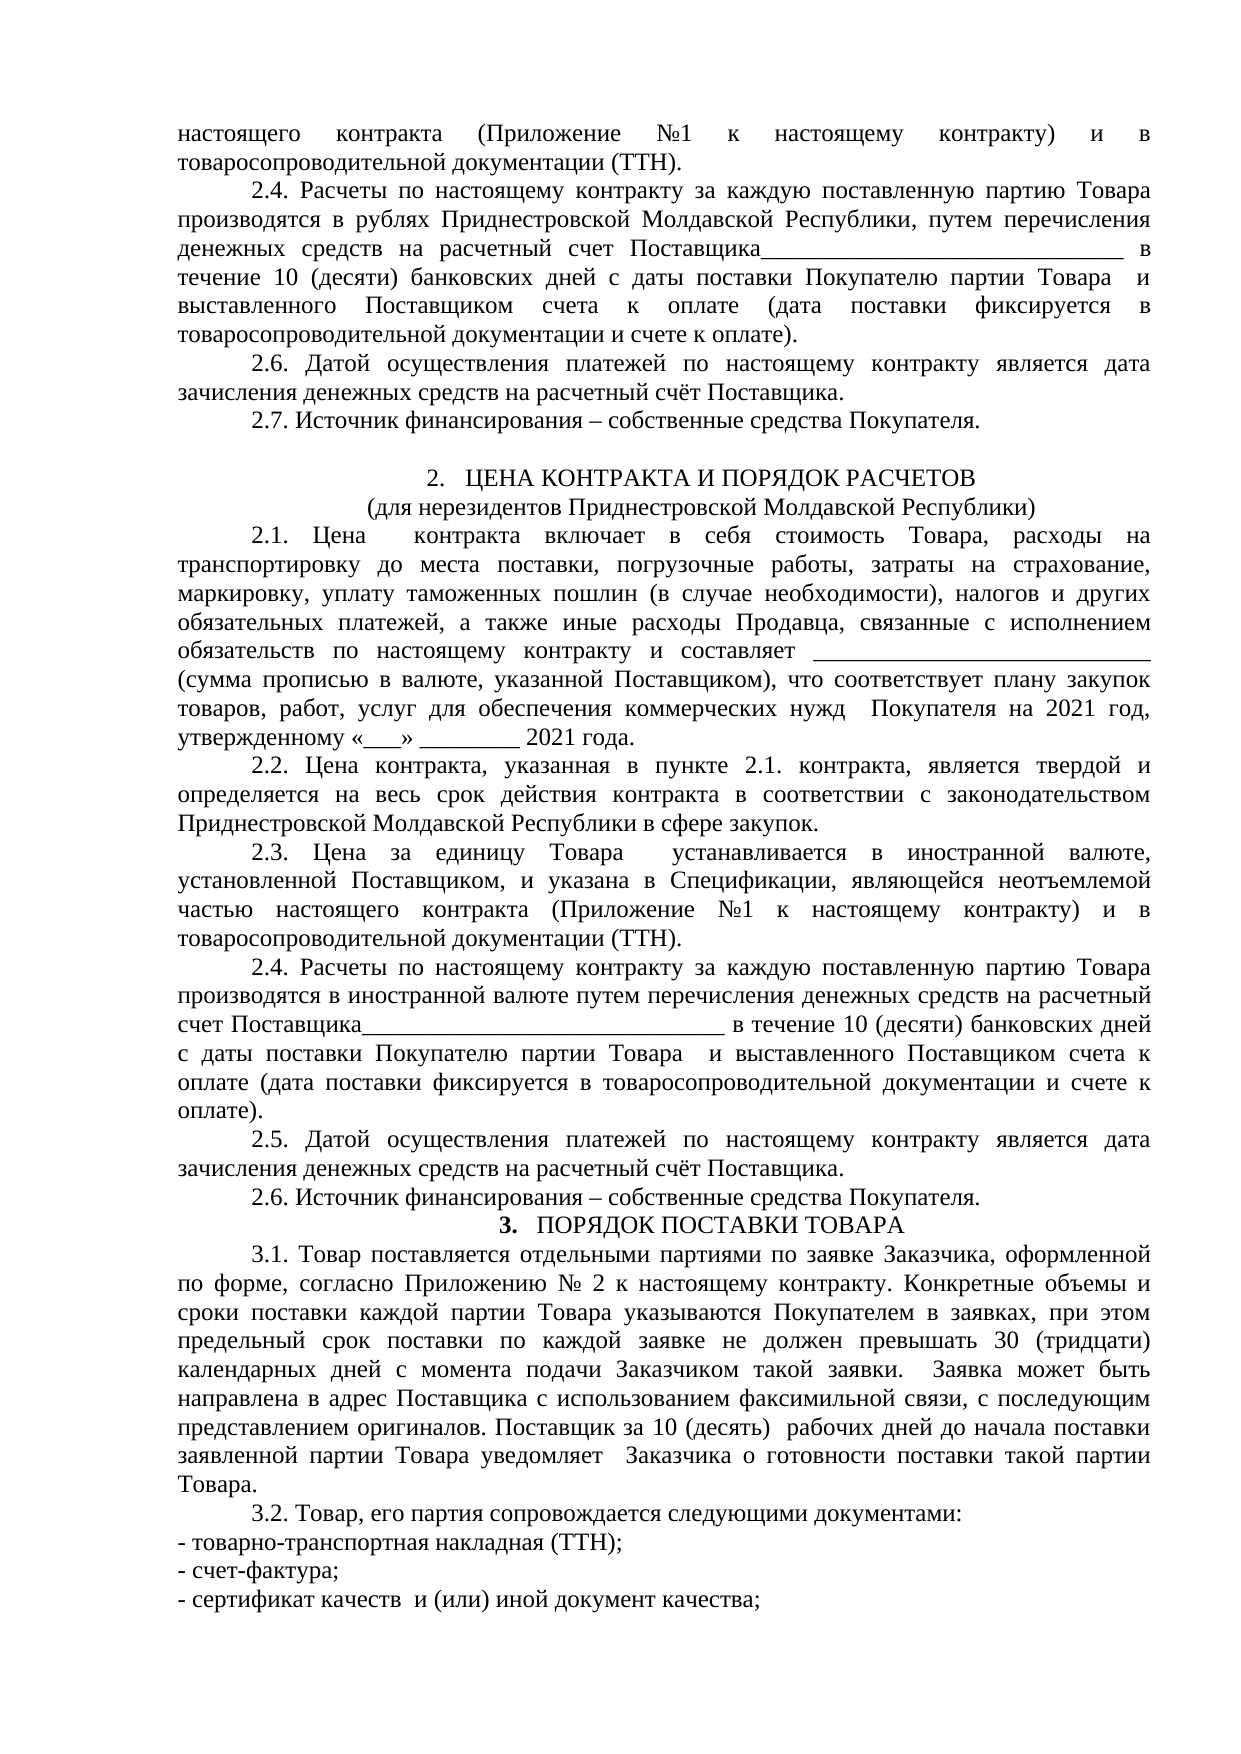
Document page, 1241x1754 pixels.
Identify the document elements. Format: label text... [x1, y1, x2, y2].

text 2.6. Источник финансирования – собственные средства Покупателя. [177, 1182, 1152, 1211]
text 2. ЦЕНА КОНТРАКТА И ПОРЯДОК РАСЧЕТОВ [177, 463, 1152, 492]
text 2.3. Цена за единицу Товара устанавливается в иностранной валюте, установленной Поставщиком, и указана в Спецификации, являющейся неотъемлемой частью настоящего контракта (Приложение №1 к настоящему контракту) и в товаросопроводительной документации (ТТН). [177, 837, 1152, 952]
text - сертификат качеств и (или) иной документ качества; [177, 1584, 1152, 1613]
text - товарно-транспортная накладная (ТТН); [177, 1527, 1152, 1556]
text 2.6. Датой осуществления платежей по настоящему контракту является дата зачисления денежных средств на расчетный счёт Поставщика. [177, 348, 1152, 406]
text 2.4. Расчеты по настоящему контракту за каждую поставленную партию Товара производятся в рублях Приднестровской Молдавской Республики, путем перечисления денежных средств на расчетный счет Поставщика_____________________________ в течение 10 (десяти) банковских дней с даты поставки Покупателю партии Товара и выставленного Поставщиком счета к оплате (дата поставки фиксируется в товаросопроводительной документации и счете к оплате). [177, 176, 1152, 348]
text 2.7. Источник финансирования – собственные средства Покупателя. [177, 406, 1152, 434]
text - счет-фактура; [177, 1556, 1152, 1584]
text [177, 118, 1152, 176]
text 3.2. Товар, его партия сопровождается следующими документами: [177, 1498, 1152, 1527]
text 2.1. Цена контракта включает в себя стоимость Товара, расходы на транспортировку до места поставки, погрузочные работы, затраты на страхование, маркировку, уплату таможенных пошлин (в случае необходимости), налогов и других обязательных платежей, а также иные расходы Продавца, связанные с исполнением обязательств по настоящему контракту и составляет ___________________________ (сумма прописью в валюте, указанной Поставщиком), что соответствует плану закупок товаров, работ, услуг для обеспечения коммерческих нужд Покупателя на 2021 год, утвержденному «___» ________ 2021 года. [177, 521, 1152, 751]
text (для нерезидентов Приднестровской Молдавской Республики) [177, 492, 1152, 521]
list ПОРЯДОК ПОСТАВКИ ТОВАРА [252, 1211, 1152, 1239]
text 3.1. Товар поставляется отдельными партиями по заявке Заказчика, оформленной по форме, согласно Приложению № 2 к настоящему контракту. Конкретные объемы и сроки поставки каждой партии Товара указываются Покупателем в заявках, при этом предельный срок поставки по каждой заявке не должен превышать 30 (тридцати) календарных дней с момента подачи Заказчиком такой заявки. Заявка может быть направлена в адрес Поставщика с использованием факсимильной связи, с последующим представлением оригиналов. Поставщик за 10 (десять) рабочих дней до начала поставки заявленной партии Товара уведомляет Заказчика о готовности поставки такой партии Товара. [177, 1239, 1152, 1498]
text 2.2. Цена контракта, указанная в пункте 2.1. контракта, является твердой и определяется на весь срок действия контракта в соответствии с законодательством Приднестровской Молдавской Республики в сфере закупок. [177, 751, 1152, 837]
text 2.4. Расчеты по настоящему контракту за каждую поставленную партию Товара производятся в иностранной валюте путем перечисления денежных средств на расчетный счет Поставщика_____________________________ в течение 10 (десяти) банковских дней с даты поставки Покупателю партии Товара и выставленного Поставщиком счета к оплате (дата поставки фиксируется в товаросопроводительной документации и счете к оплате). [177, 952, 1152, 1124]
text 2.5. Датой осуществления платежей по настоящему контракту является дата зачисления денежных средств на расчетный счёт Поставщика. [177, 1124, 1152, 1182]
